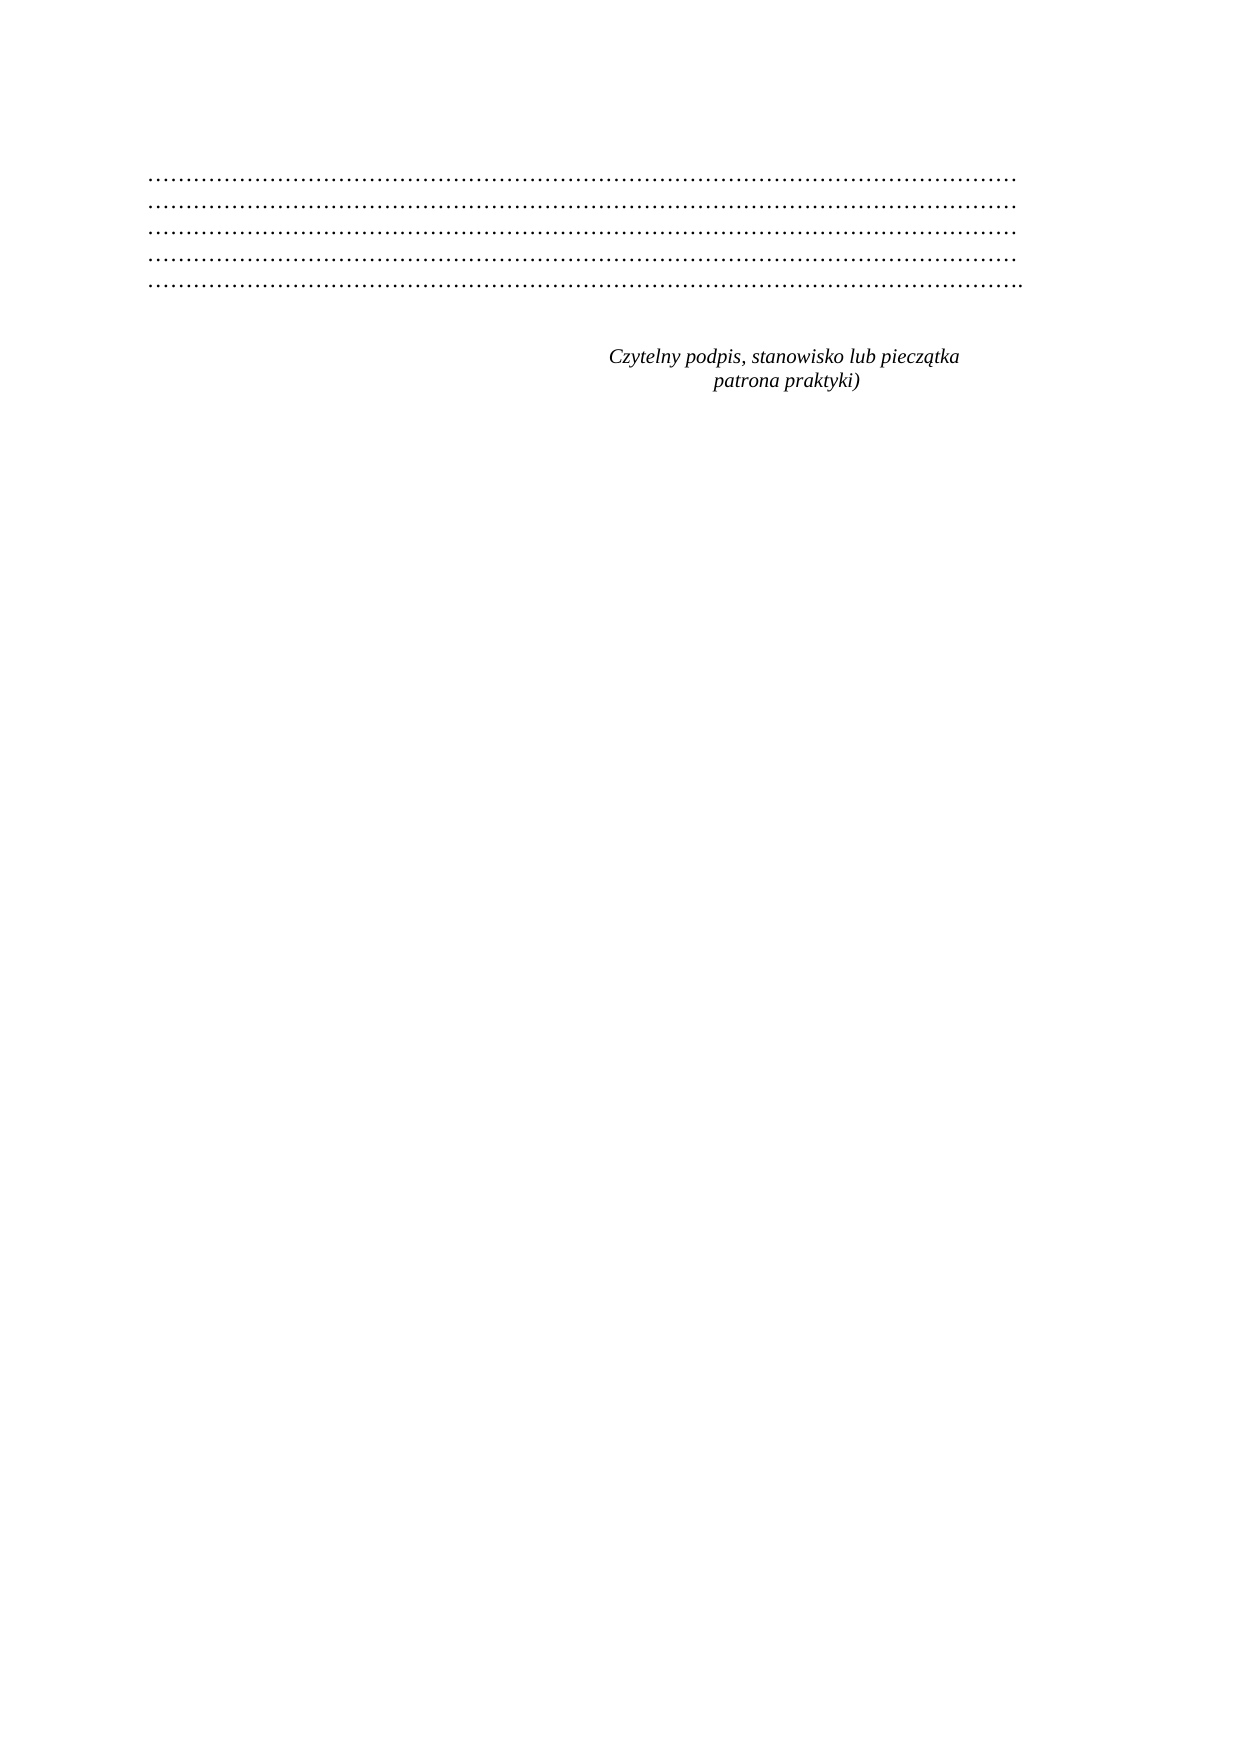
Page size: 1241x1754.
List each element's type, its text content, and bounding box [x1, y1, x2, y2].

text Czytelny podpis, stanowisko lub pieczątka patrona praktyki) [482, 344, 1092, 392]
text …………………………………………………………………………………………………………………………………………………………………………………………………………………………………………………………………………………………………………………………………………………………………………………………………………………………………………………………………………………………………………………………. [147, 161, 1028, 292]
